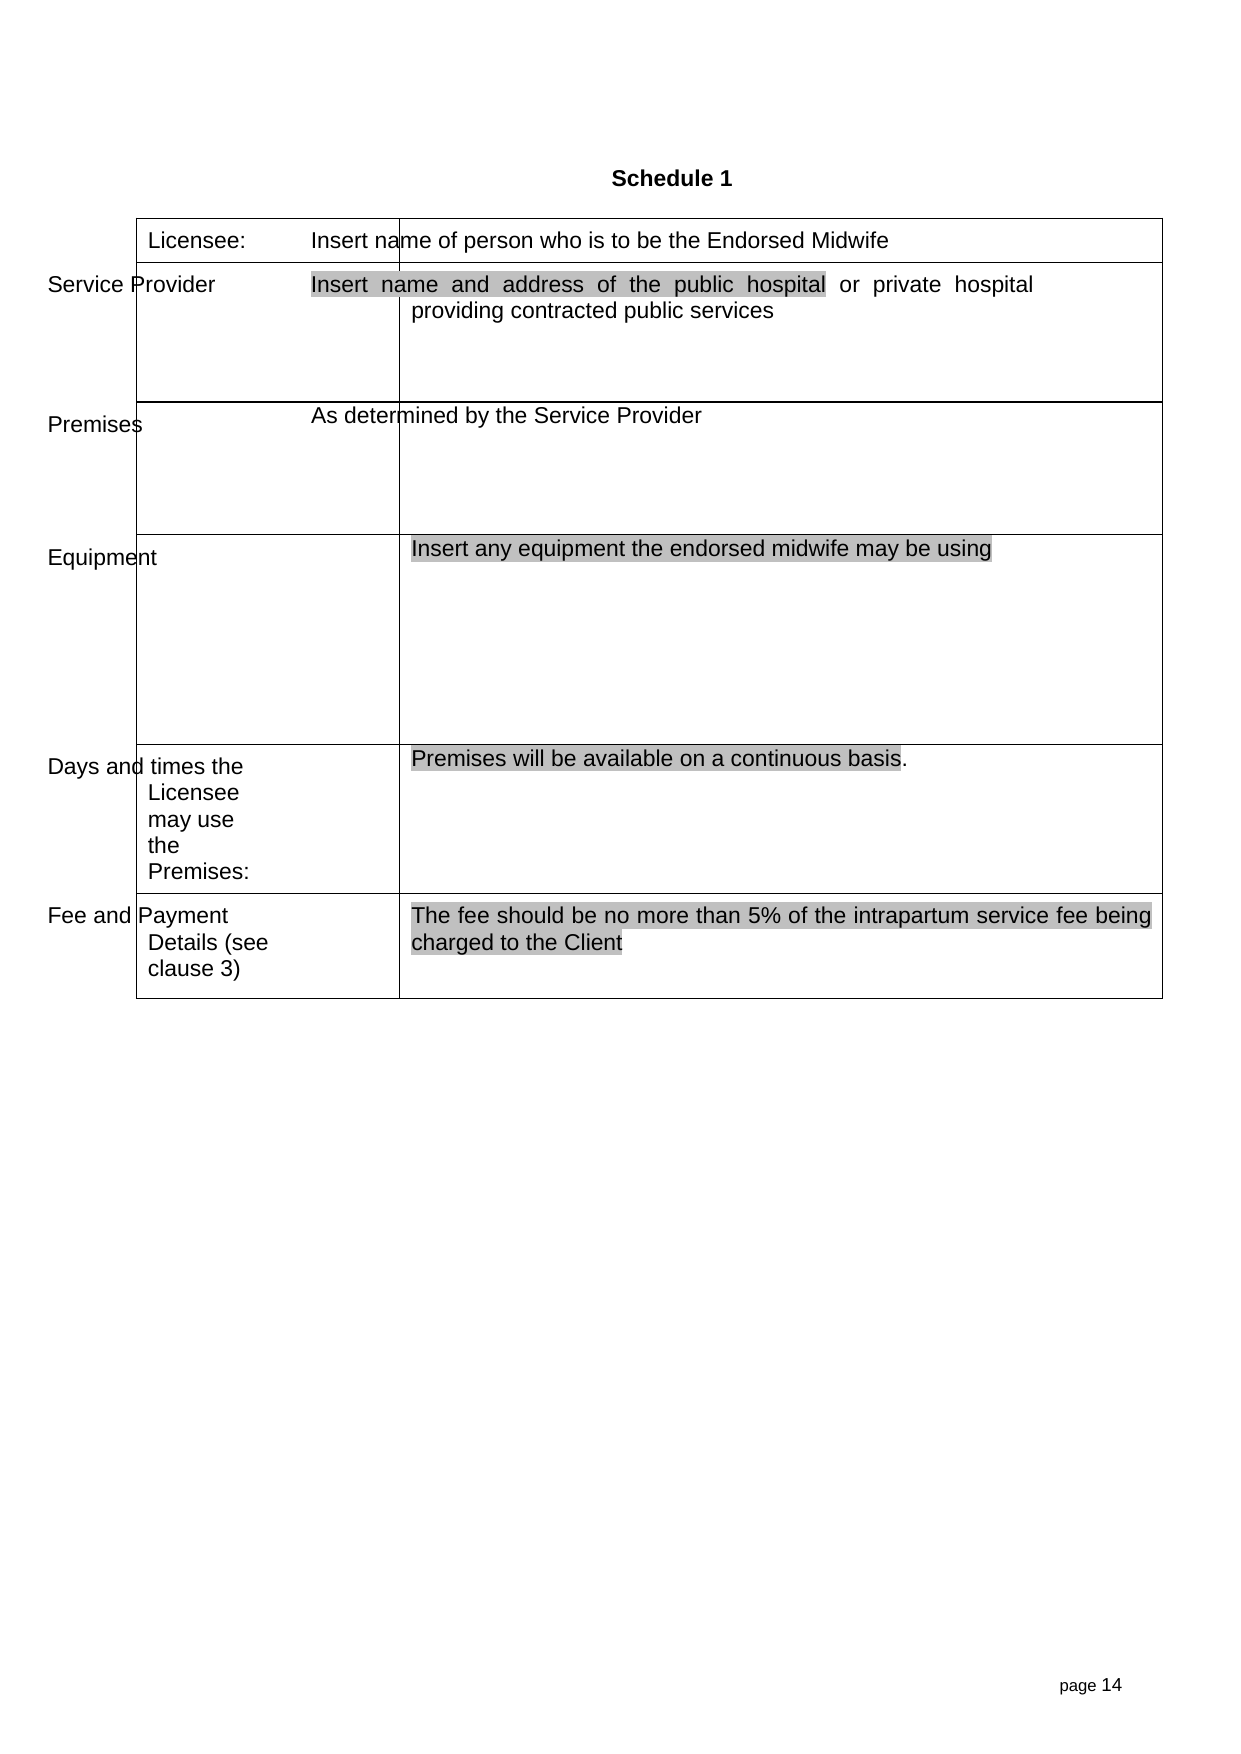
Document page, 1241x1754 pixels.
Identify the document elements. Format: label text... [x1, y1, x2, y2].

table_cell Premises will be available on a continuous basis. [400, 745, 1162, 893]
table_cell Insert any equipment the endorsed midwife may be using [400, 535, 1162, 743]
table_cell Insert name and address of the public hospital or private hospital providing contracted public services [400, 263, 1162, 401]
table_cell Days and times the Licensee may use the Premises: [137, 745, 399, 893]
table_cell Fee and Payment Details (see clause 3) [137, 894, 399, 998]
table_cell As determined by the Service Provider [400, 403, 1162, 534]
table_header Licensee: [137, 219, 399, 262]
table_cell Equipment [137, 535, 399, 743]
table_cell Service Provider [137, 263, 399, 401]
table_cell Premises [137, 403, 399, 534]
table_cell The fee should be no more than 5% of the intrapartum service fee being charged to the Client [400, 894, 1162, 998]
table_header Insert name of person who is to be the Endorsed Midwife [400, 219, 1162, 262]
text Schedule 1 [222, 165, 1122, 191]
